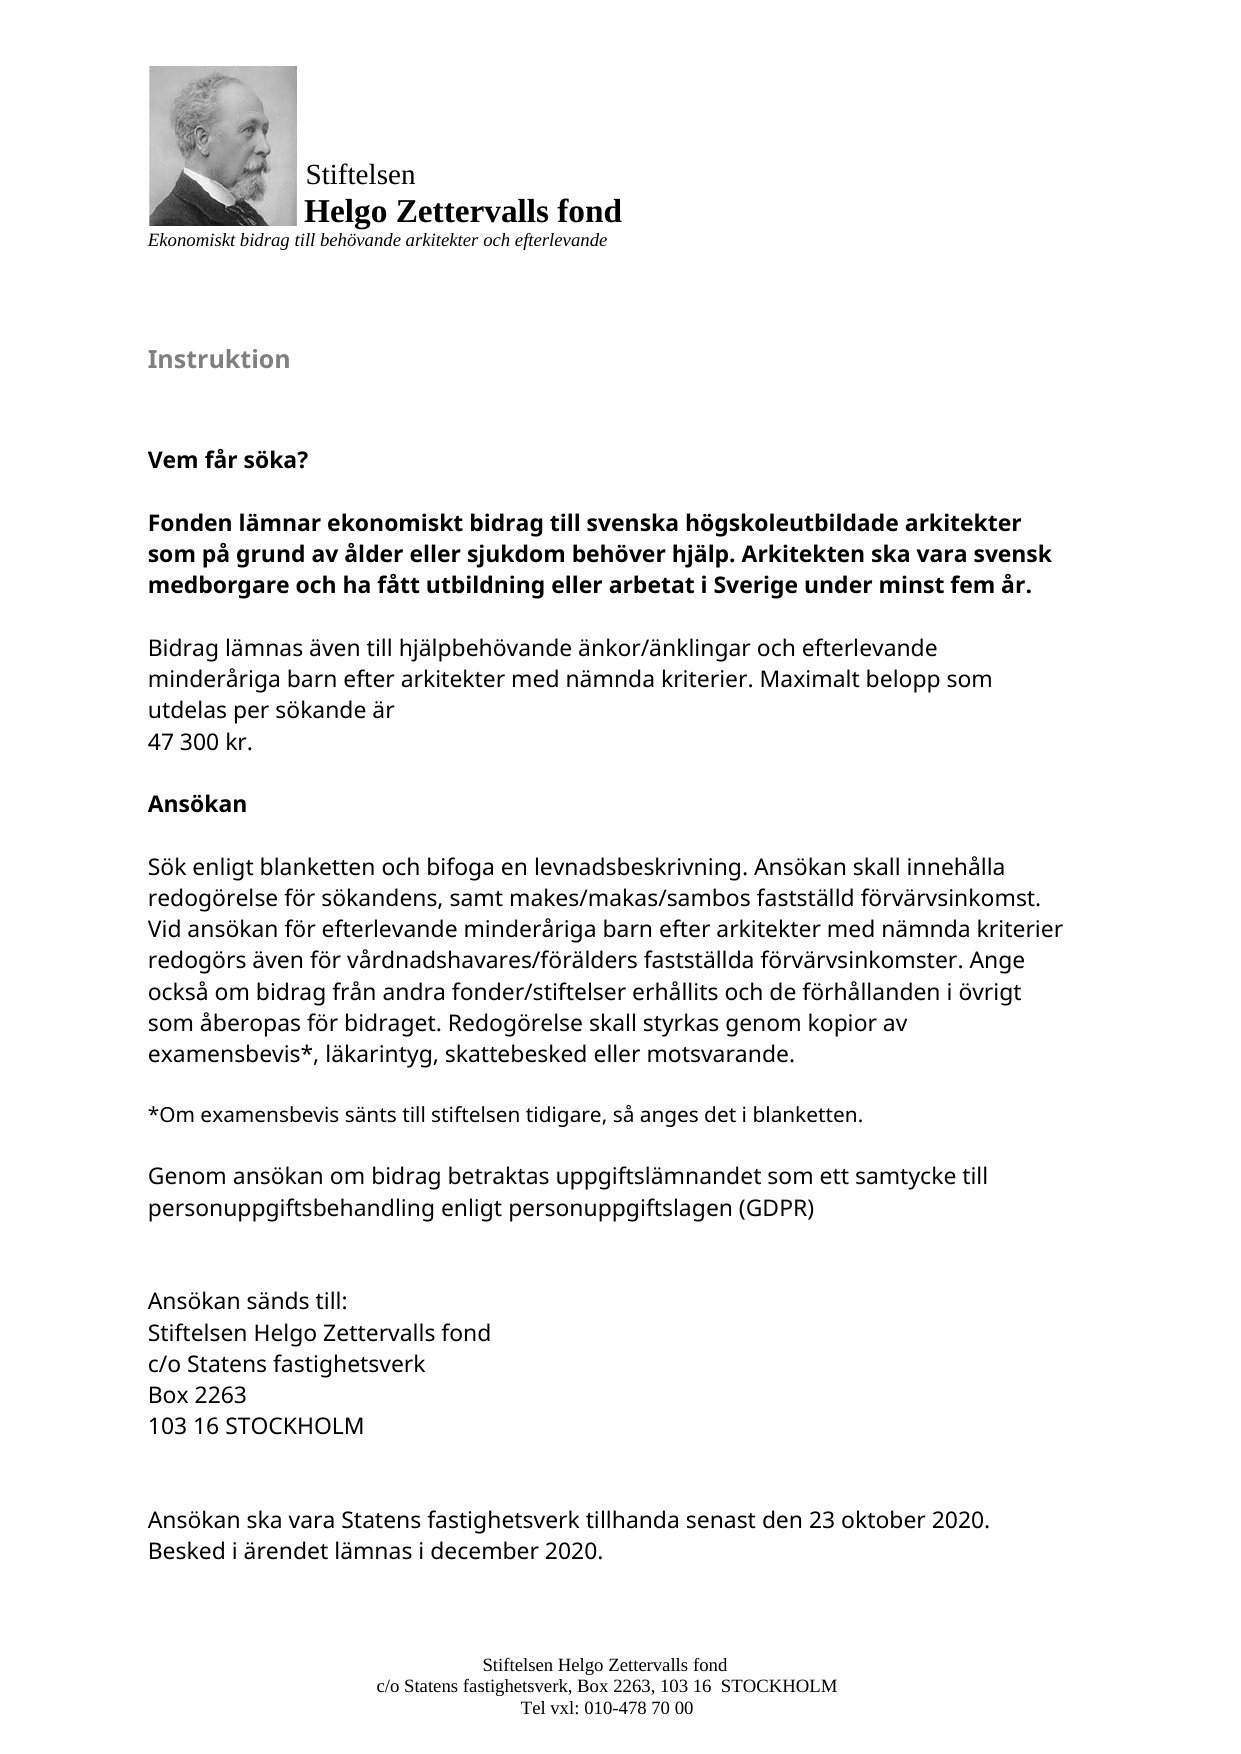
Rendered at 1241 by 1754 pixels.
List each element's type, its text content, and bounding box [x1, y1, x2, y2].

text 47 300 kr. [148, 726, 1066, 757]
text Fonden lämnar ekonomiskt bidrag till svenska högskoleutbildade arkitekter som på grund av ålder eller sjukdom behöver hjälp. Arkitekten ska vara svensk medborgare och ha fått utbildning eller arbetat i Sverige under minst fem år. [148, 507, 1066, 601]
text c/o Statens fastighetsverk [148, 1348, 1066, 1379]
text 103 16 STOCKHOLM [148, 1410, 1066, 1441]
text Vem får söka? [148, 444, 1066, 476]
text Box 2263 [148, 1379, 1066, 1410]
text Sök enligt blanketten och bifoga en levnadsbeskrivning. Ansökan skall innehålla redogörelse för sökandens, samt makes/makas/sambos fastställd förvärvsinkomst. Vid ansökan för efterlevande minderåriga barn efter arkitekter med nämnda kriterier redogörs även för vårdnadshavares/förälders fastställda förvärvsinkomster. Ange också om bidrag från andra fonder/stiftelser erhållits och de förhållanden i övrigt som åberopas för bidraget. Redogörelse skall styrkas genom kopior av examensbevis*, läkarintyg, skattebesked eller motsvarande. [148, 851, 1066, 1069]
text *Om examensbevis sänts till stiftelsen tidigare, så anges det i blanketten. [148, 1101, 1066, 1129]
text Instruktion [148, 342, 1066, 376]
text Bidrag lämnas även till hjälpbehövande änkor/änklingar och efterlevande minderåriga barn efter arkitekter med nämnda kriterier. Maximalt belopp som utdelas per sökande är [148, 632, 1066, 726]
text Ansökan ska vara Statens fastighetsverk tillhanda senast den 23 oktober 2020. [148, 1504, 1066, 1535]
text Ansökan sänds till: [148, 1285, 1066, 1316]
text Genom ansökan om bidrag betraktas uppgiftslämnandet som ett samtycke till personuppgiftsbehandling enligt personuppgiftslagen (GDPR) [148, 1160, 1092, 1223]
text Stiftelsen Helgo Zettervalls fond [148, 1316, 1066, 1348]
text Ansökan [148, 788, 1066, 819]
picture [149, 66, 297, 226]
text Besked i ärendet lämnas i december 2020. [148, 1535, 1066, 1566]
